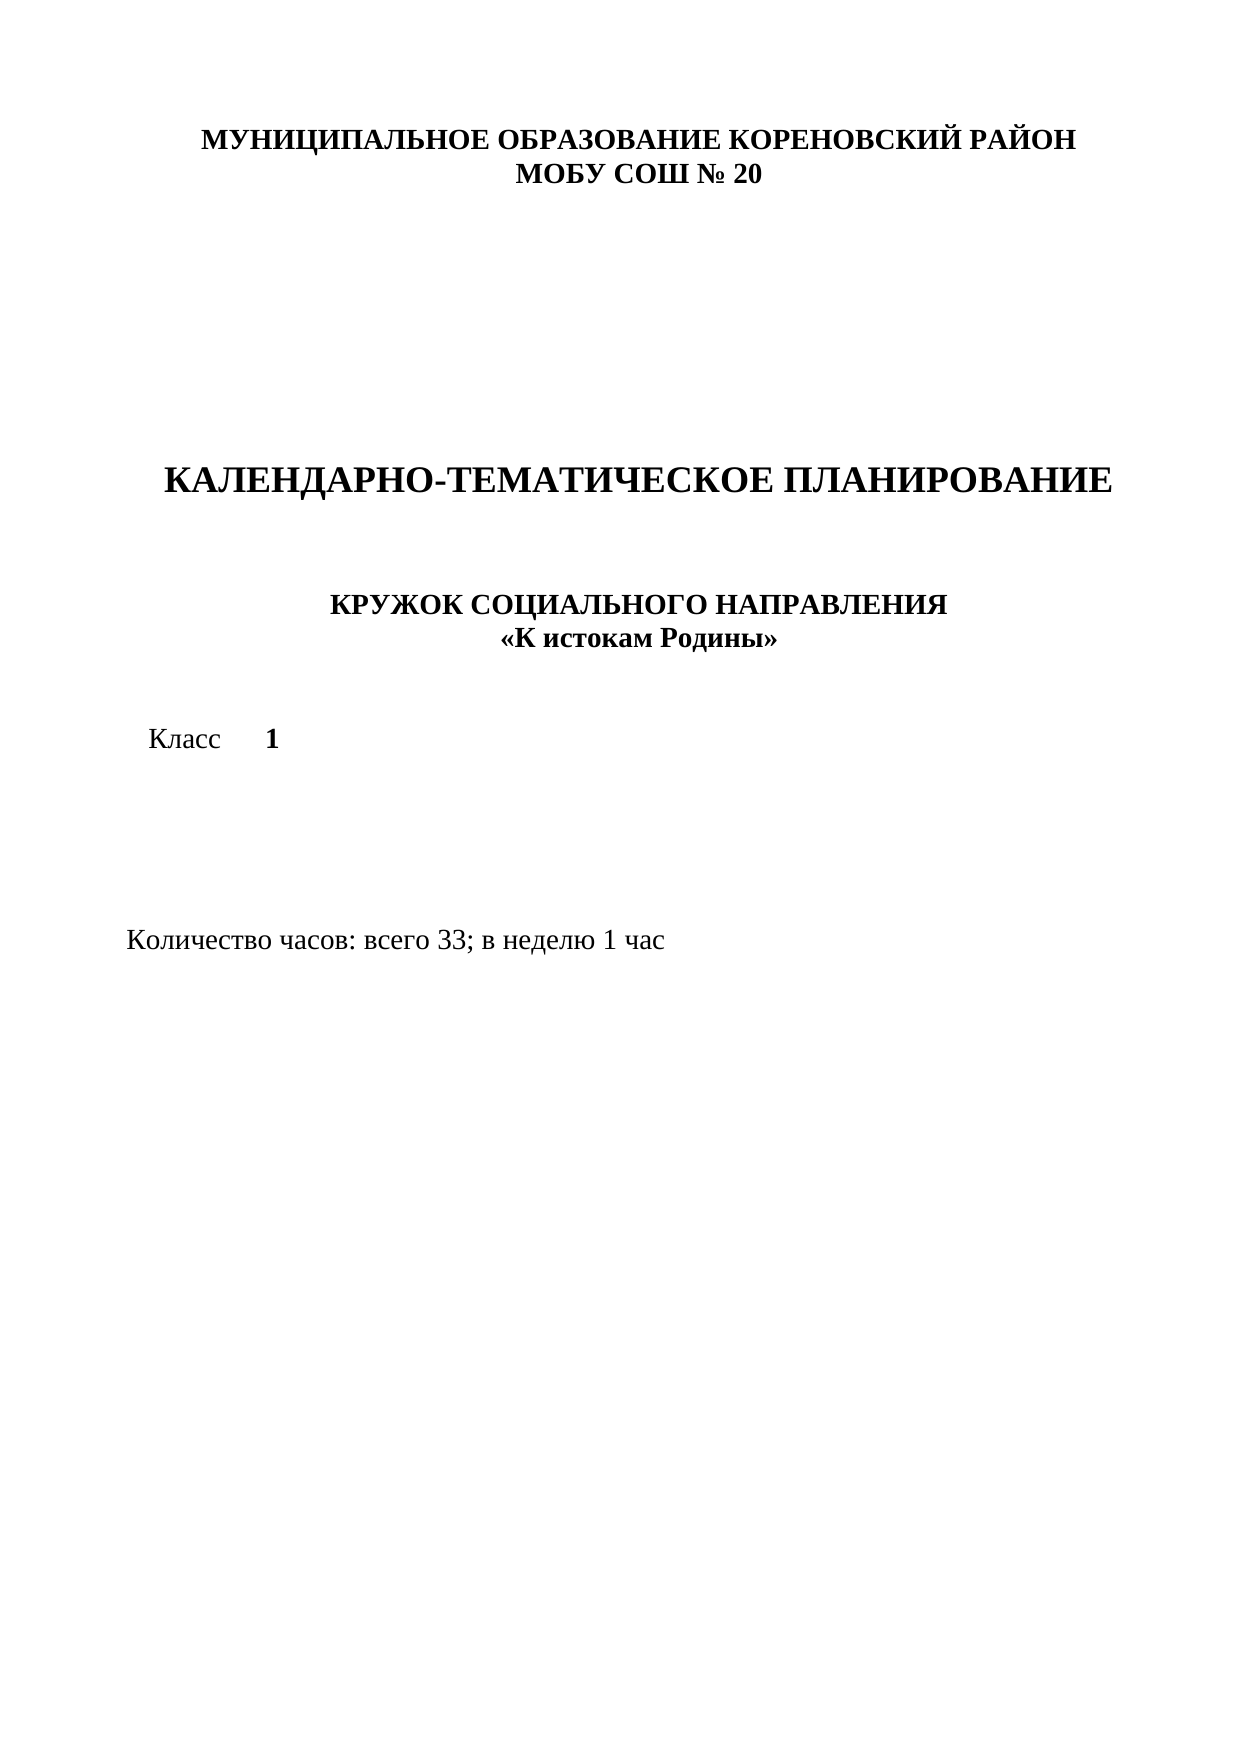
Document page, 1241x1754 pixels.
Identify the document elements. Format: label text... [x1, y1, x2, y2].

text КРУЖОК СОЦИАЛЬНОГО НАПРАВЛЕНИЯ [126, 587, 1152, 621]
text МУНИЦИПАЛЬНОЕ ОБРАЗОВАНИЕ КОРЕНОВСКИЙ РАЙОН [126, 122, 1152, 156]
text Класс 1 [126, 721, 1152, 755]
text МОБУ СОШ № 20 [126, 156, 1152, 189]
text Количество часов: всего 33; в неделю 1 час [126, 922, 1152, 956]
text КАЛЕНДАРНО-ТЕМАТИЧЕСКОЕ ПЛАНИРОВАНИЕ [126, 458, 1152, 501]
text «К истокам Родины» [126, 621, 1152, 654]
